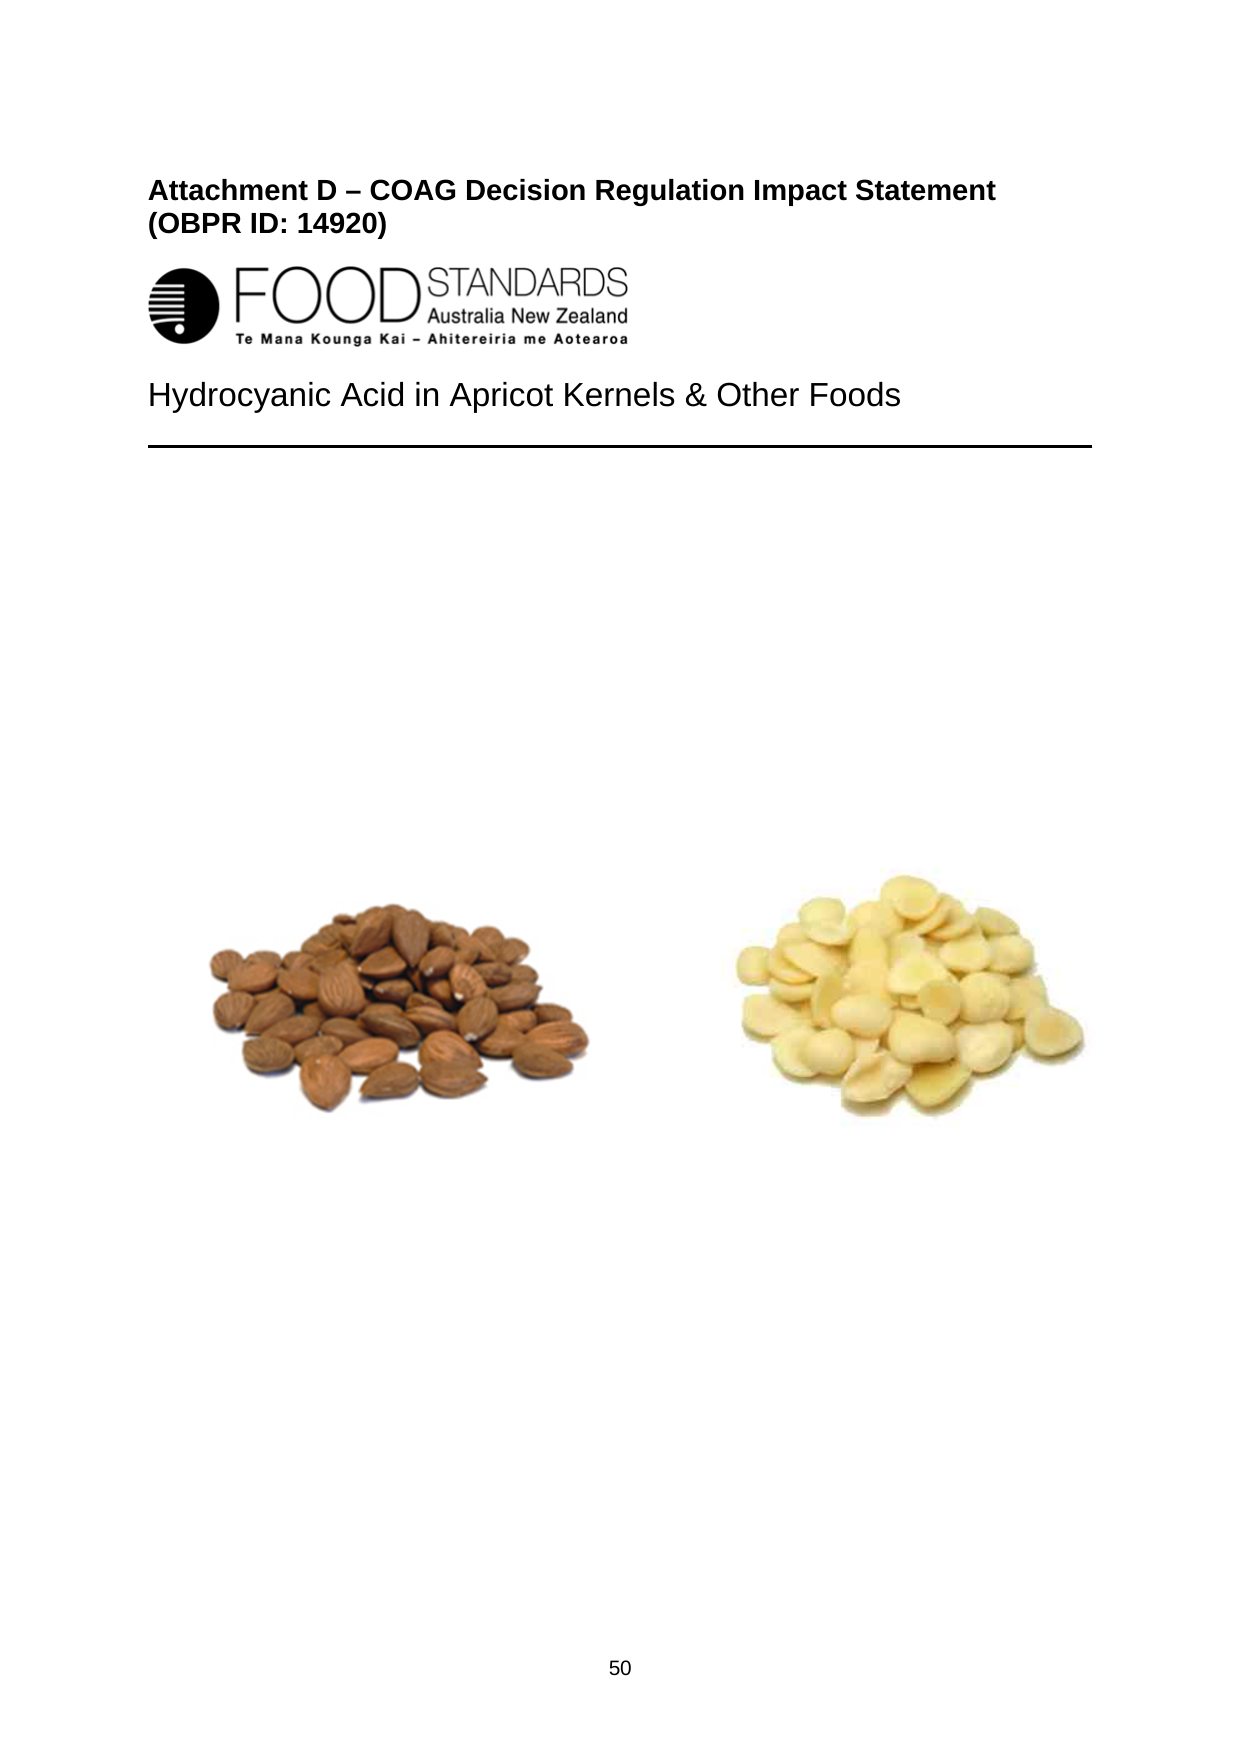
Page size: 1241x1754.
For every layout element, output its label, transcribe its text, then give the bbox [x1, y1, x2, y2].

picture [147, 264, 629, 349]
subtitle Attachment D – COAG Decision Regulation Impact Statement (OBPR ID: 14920) [148, 173, 1092, 240]
picture [702, 849, 1105, 1146]
text Hydrocyanic Acid in Apricot Kernels & Other Foods [148, 375, 1092, 413]
picture [195, 813, 602, 1145]
